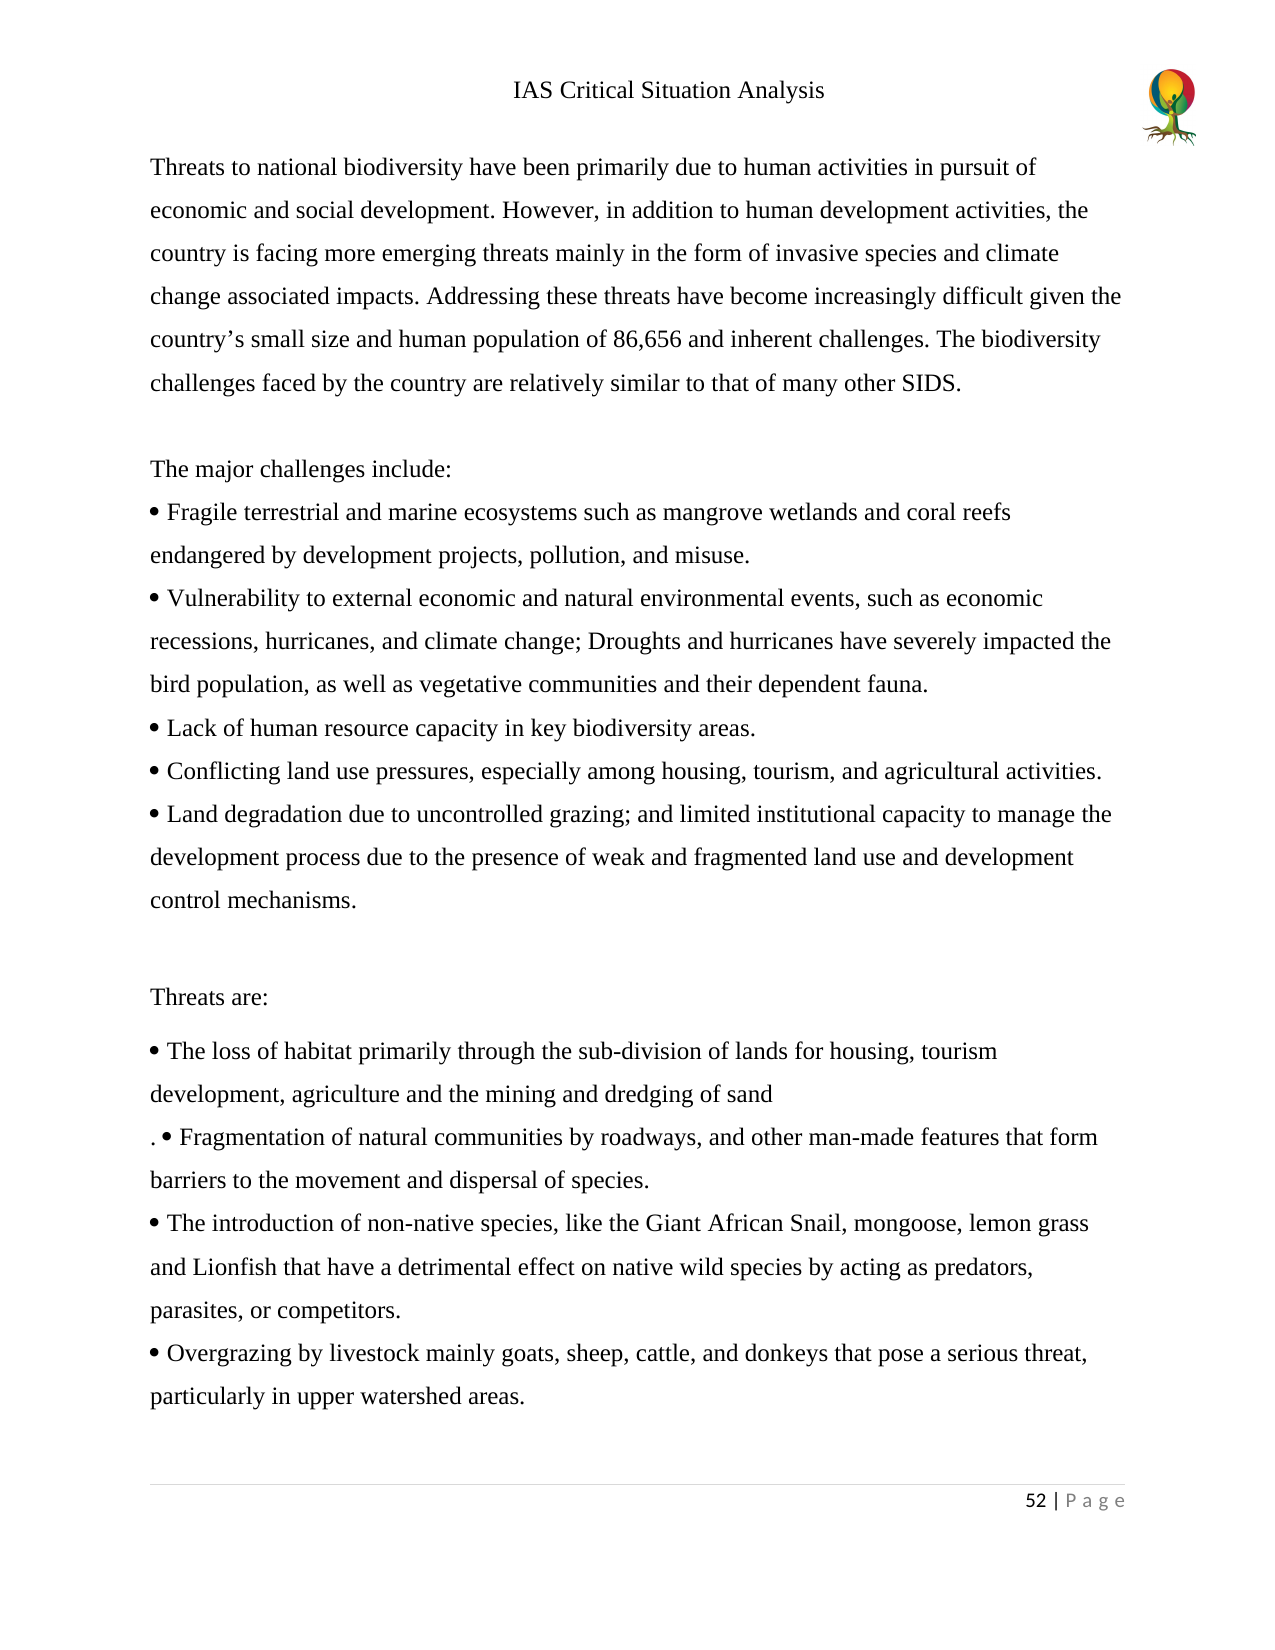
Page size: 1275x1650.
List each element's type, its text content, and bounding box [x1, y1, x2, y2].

text Fragile terrestrial and marine ecosystems such as mangrove wetlands and coral reefs endangered by development projects, pollution, and misuse. [150, 497, 1125, 569]
text Threats are: [150, 982, 1125, 1011]
text The loss of habitat primarily through the sub-division of lands for housing, tourism development, agriculture and the mining and dredging of sand [150, 1036, 1125, 1108]
text . Fragmentation of natural communities by roadways, and other man-made features that form barriers to the movement and dispersal of species. [150, 1122, 1125, 1194]
picture [1139, 64, 1196, 146]
text Overgrazing by livestock mainly goats, sheep, cattle, and donkeys that pose a serious threat, particularly in upper watershed areas. [150, 1338, 1125, 1410]
text The introduction of non-native species, like the Giant African Snail, mongoose, lemon grass and Lionfish that have a detrimental effect on native wild species by acting as predators, parasites, or competitors. [150, 1208, 1125, 1323]
text The major challenges include: [150, 454, 1125, 483]
text Vulnerability to external economic and natural environmental events, such as economic recessions, hurricanes, and climate change; Droughts and hurricanes have severely impacted the bird population, as well as vegetative communities and their dependent fauna. [150, 583, 1125, 698]
text Conflicting land use pressures, especially among housing, tourism, and agricultural activities. [150, 756, 1125, 784]
text Lack of human resource capacity in key biodiversity areas. [150, 713, 1125, 741]
text Land degradation due to uncontrolled grazing; and limited institutional capacity to manage the development process due to the presence of weak and fragmented land use and development control mechanisms. [150, 799, 1125, 914]
